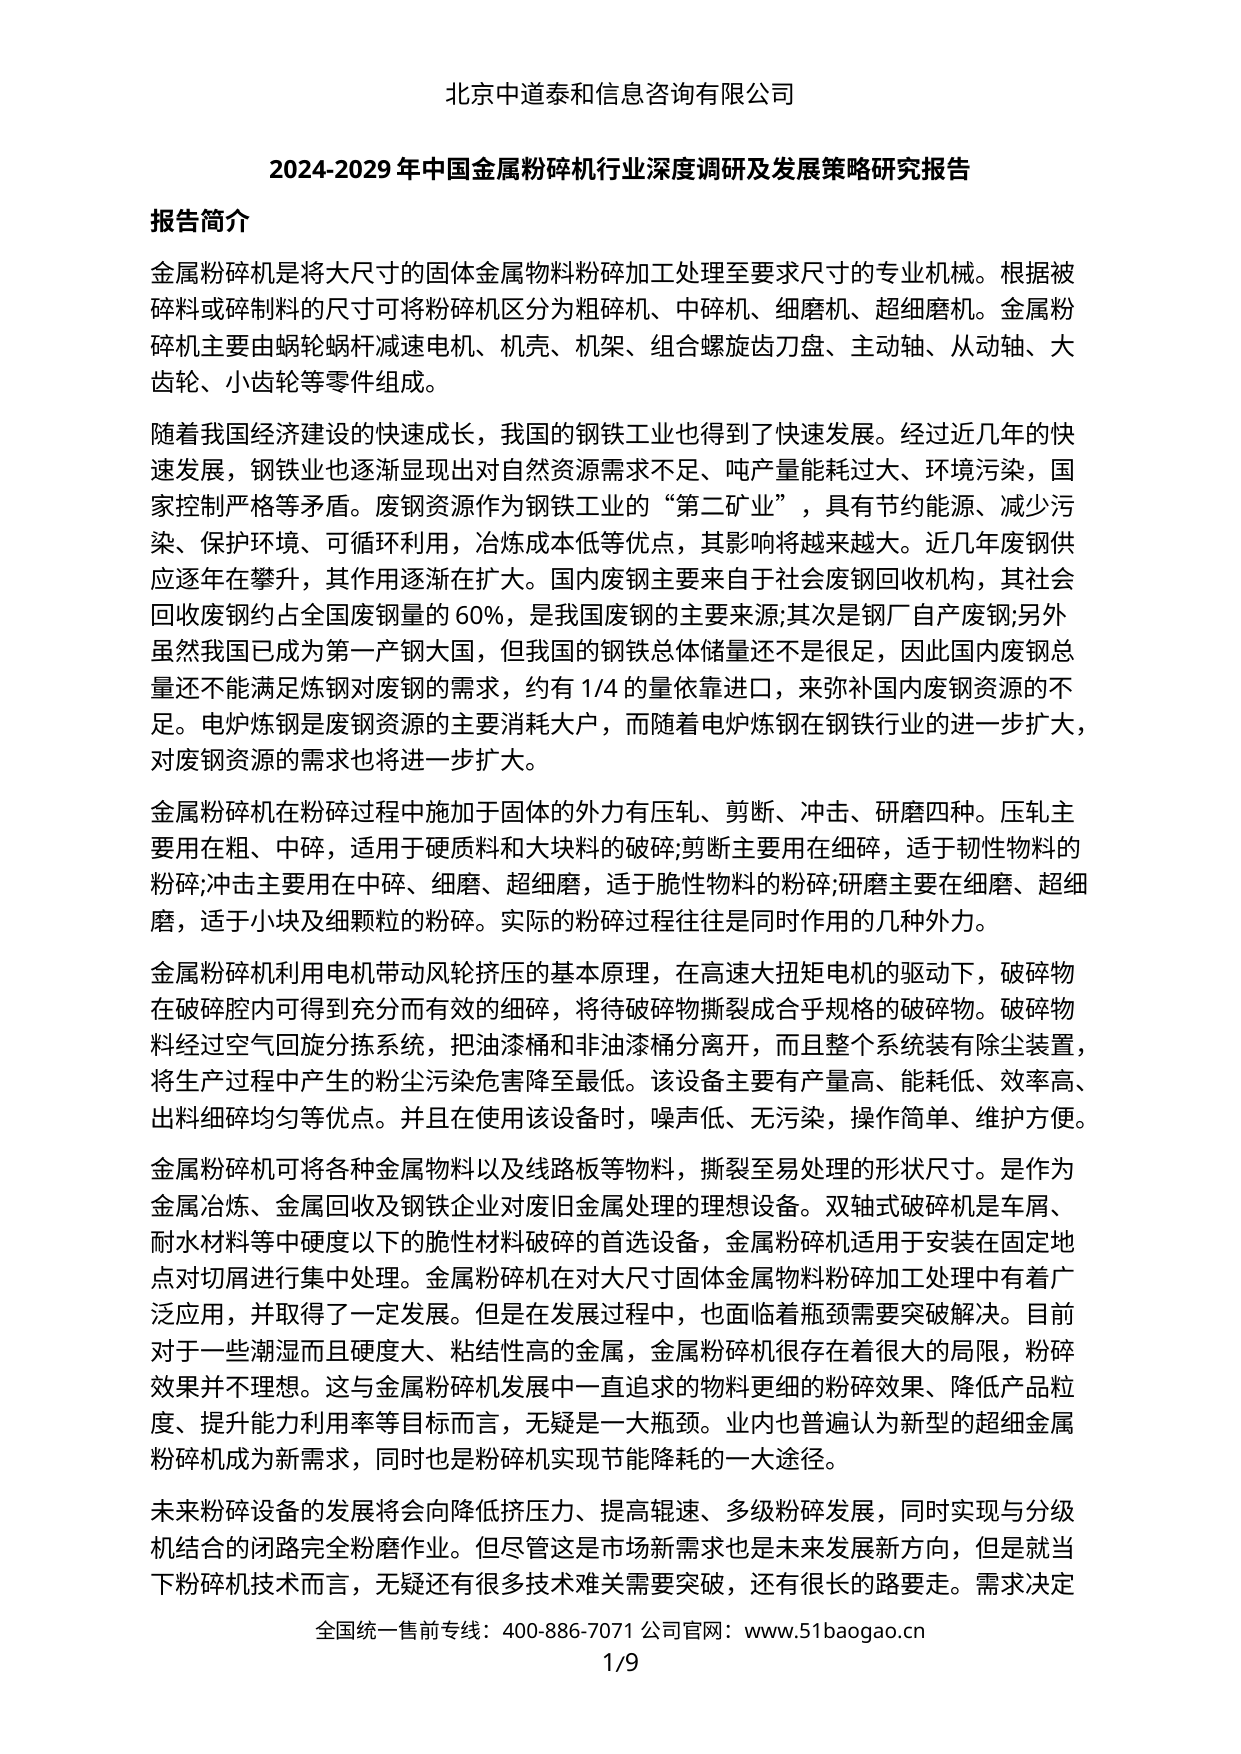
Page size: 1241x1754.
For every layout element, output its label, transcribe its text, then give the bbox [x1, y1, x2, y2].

text 金属粉碎机是将大尺寸的固体金属物料粉碎加工处理至要求尺寸的专业机械。根据被碎料或碎制料的尺寸可将粉碎机区分为粗碎机、中碎机、细磨机、超细磨机。金属粉碎机主要由蜗轮蜗杆减速电机、机壳、机架、组合螺旋齿刀盘、主动轴、从动轴、大齿轮、小齿轮等零件组成。 [150, 254, 1090, 399]
text 金属粉碎机可将各种金属物料以及线路板等物料，撕裂至易处理的形状尺寸。是作为金属冶炼、金属回收及钢铁企业对废旧金属处理的理想设备。双轴式破碎机是车屑、耐水材料等中硬度以下的脆性材料破碎的首选设备，金属粉碎机适用于安装在固定地点对切屑进行集中处理。金属粉碎机在对大尺寸固体金属物料粉碎加工处理中有着广泛应用，并取得了一定发展。但是在发展过程中，也面临着瓶颈需要突破解决。目前对于一些潮湿而且硬度大、粘结性高的金属，金属粉碎机很存在着很大的局限，粉碎效果并不理想。这与金属粉碎机发展中一直追求的物料更细的粉碎效果、降低产品粒度、提升能力利用率等目标而言，无疑是一大瓶颈。业内也普遍认为新型的超细金属粉碎机成为新需求，同时也是粉碎机实现节能降耗的一大途径。 [150, 1150, 1090, 1476]
text 2024-2029年中国金属粉碎机行业深度调研及发展策略研究报告 [150, 150, 1090, 186]
text 金属粉碎机在粉碎过程中施加于固体的外力有压轧、剪断、冲击、研磨四种。压轧主要用在粗、中碎，适用于硬质料和大块料的破碎;剪断主要用在细碎，适于韧性物料的粉碎;冲击主要用在中碎、细磨、超细磨，适于脆性物料的粉碎;研磨主要在细磨、超细磨，适于小块及细颗粒的粉碎。实际的粉碎过程往往是同时作用的几种外力。 [150, 792, 1090, 937]
text 金属粉碎机利用电机带动风轮挤压的基本原理，在高速大扭矩电机的驱动下，破碎物在破碎腔内可得到充分而有效的细碎，将待破碎物撕裂成合乎规格的破碎物。破碎物料经过空气回旋分拣系统，把油漆桶和非油漆桶分离开，而且整个系统装有除尘装置，将生产过程中产生的粉尘污染危害降至最低。该设备主要有产量高、能耗低、效率高、出料细碎均匀等优点。并且在使用该设备时，噪声低、无污染，操作简单、维护方便。 [150, 953, 1090, 1134]
text 报告简介 [150, 202, 1090, 238]
text 随着我国经济建设的快速成长，我国的钢铁工业也得到了快速发展。经过近几年的快速发展，钢铁业也逐渐显现出对自然资源需求不足、吨产量能耗过大、环境污染，国家控制严格等矛盾。废钢资源作为钢铁工业的“第二矿业”，具有节约能源、减少污染、保护环境、可循环利用，冶炼成本低等优点，其影响将越来越大。近几年废钢供应逐年在攀升，其作用逐渐在扩大。国内废钢主要来自于社会废钢回收机构，其社会回收废钢约占全国废钢量的60%，是我国废钢的主要来源;其次是钢厂自产废钢;另外虽然我国已成为第一产钢大国，但我国的钢铁总体储量还不是很足，因此国内废钢总量还不能满足炼钢对废钢的需求，约有1/4的量依靠进口，来弥补国内废钢资源的不足。电炉炼钢是废钢资源的主要消耗大户，而随着电炉炼钢在钢铁行业的进一步扩大，对废钢资源的需求也将进一步扩大。 [150, 414, 1090, 777]
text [150, 1492, 1090, 1601]
